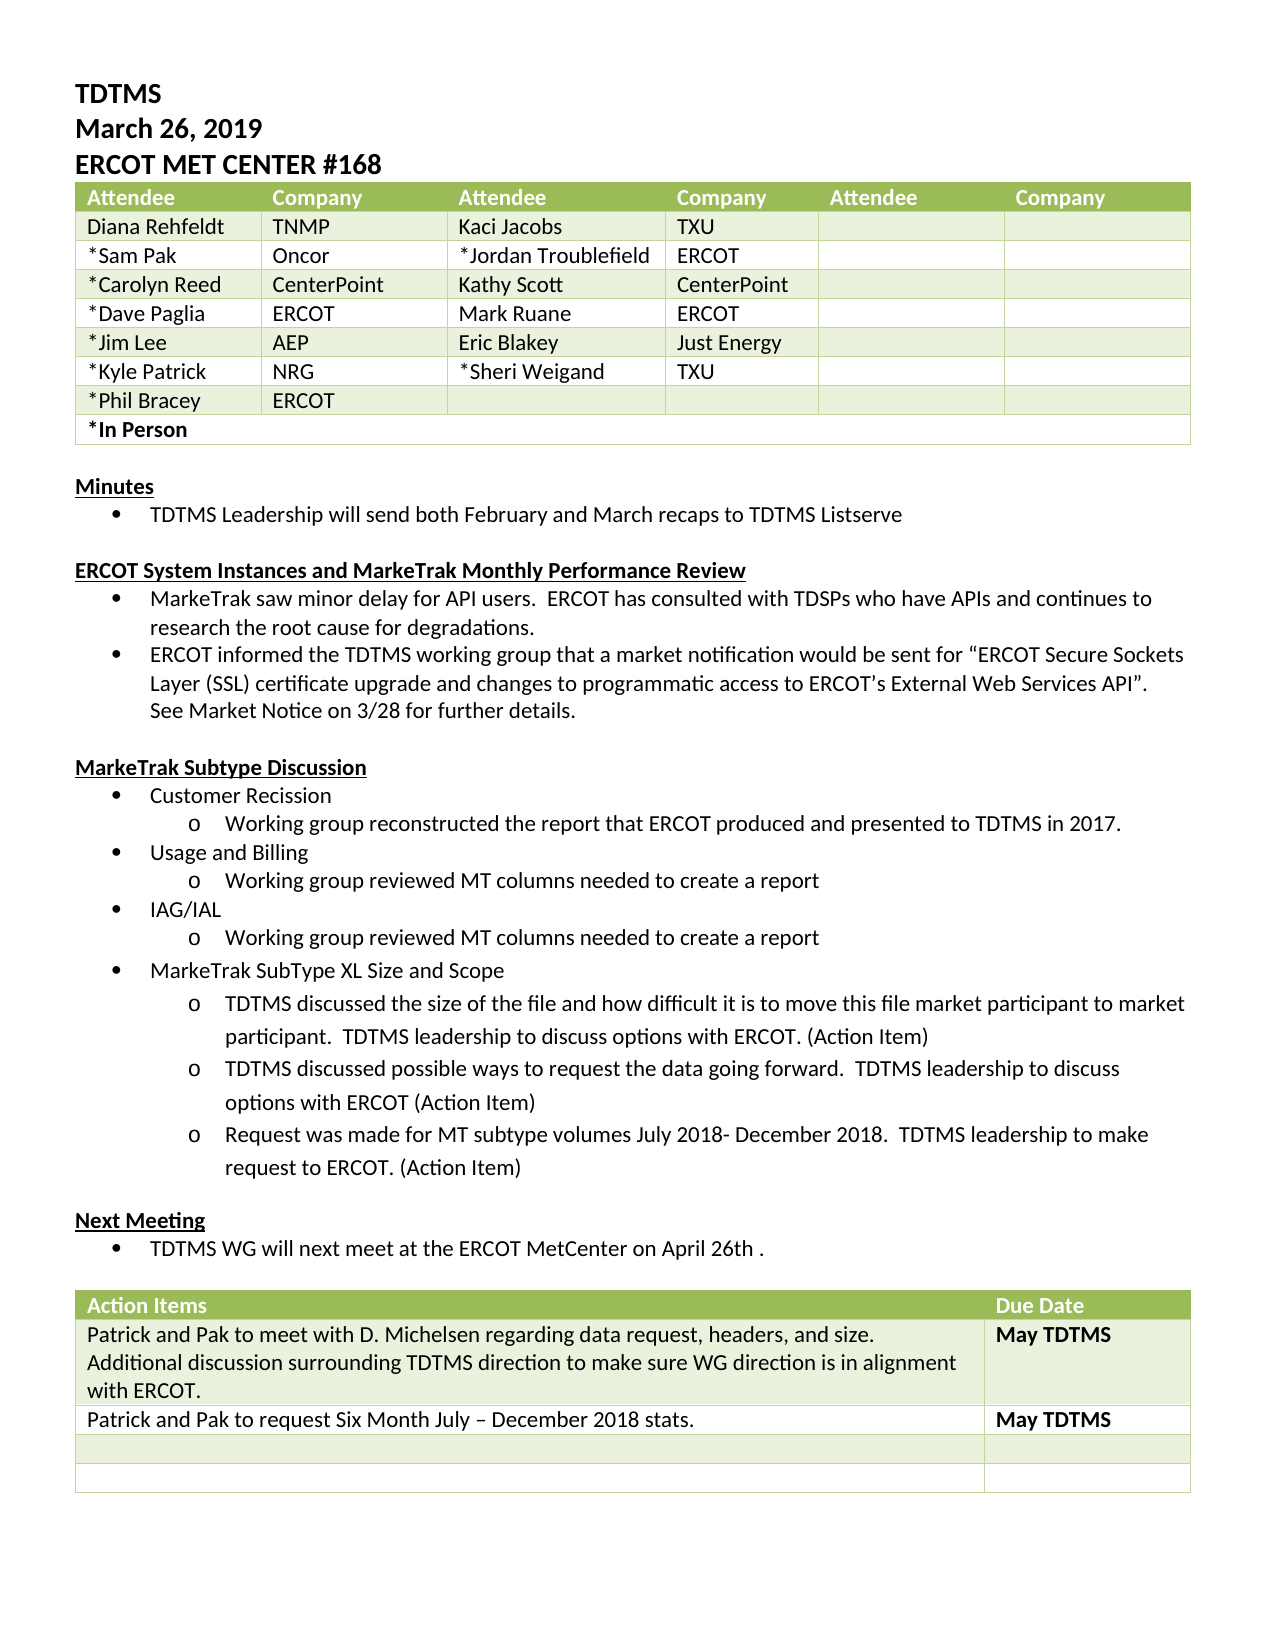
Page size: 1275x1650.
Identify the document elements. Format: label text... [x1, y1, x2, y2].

table_cell ERCOT [666, 241, 818, 269]
text ERCOT MET CENTER #168 [75, 146, 1191, 182]
table_cell [985, 1464, 1190, 1492]
table_cell CenterPoint [666, 270, 818, 298]
table_cell [985, 1435, 1190, 1463]
table_cell Kathy Scott [448, 270, 665, 298]
text ERCOT System Instances and MarkeTrak Monthly Performance Review [75, 557, 1191, 584]
text TDTMS [75, 75, 1191, 111]
table_cell TXU [666, 357, 818, 385]
list ERCOT informed the TDTMS working group that a market notification would be sent for “ERCOT Secure Sockets Layer (SSL) certificate upgrade and changes to programmatic access to ERCOT’s External Web Services API”. See Market Notice on 3/28 for further details. [112, 641, 1191, 725]
table_cell Mark Ruane [448, 299, 665, 327]
text MarkeTrak Subtype Discussion [75, 753, 1191, 781]
table_cell [819, 357, 1004, 385]
list Customer Recission [112, 781, 1191, 809]
table_cell [1005, 299, 1190, 327]
table_cell *In Person [76, 415, 1190, 443]
table_cell ERCOT [666, 299, 818, 327]
table_cell ERCOT [262, 299, 447, 327]
list Working group reviewed MT columns needed to create a report [187, 866, 1191, 895]
table_cell [819, 328, 1004, 356]
table_cell *Phil Bracey [76, 386, 261, 414]
table_cell May TDTMS [985, 1320, 1190, 1404]
table_cell AEP [262, 328, 447, 356]
table_cell *Jordan Troublefield [448, 241, 665, 269]
table_cell [819, 270, 1004, 298]
table_cell Patrick and Pak to meet with D. Michelsen regarding data request, headers, and size. Additional discussion surrounding TDTMS direction to make sure WG direction is in alignment with ERCOT. [76, 1320, 984, 1404]
table_cell *Carolyn Reed [76, 270, 261, 298]
list IAG/IAL [112, 895, 1191, 923]
table_cell CenterPoint [262, 270, 447, 298]
table_cell [819, 299, 1004, 327]
table_header Company [666, 183, 818, 211]
table_cell [1005, 357, 1190, 385]
table_header Attendee [448, 183, 665, 211]
table_cell [76, 1435, 984, 1463]
text Next Meeting [75, 1206, 1191, 1234]
list TDTMS discussed possible ways to request the data going forward. TDTMS leadership to discuss options with ERCOT (Action Item) [187, 1054, 1191, 1116]
list TDTMS discussed the size of the file and how difficult it is to move this file market participant to market participant. TDTMS leadership to discuss options with ERCOT. (Action Item) [187, 989, 1191, 1050]
table_cell [76, 1464, 984, 1492]
table_cell *Sam Pak [76, 241, 261, 269]
table_cell [1005, 386, 1190, 414]
table_cell [1005, 212, 1190, 240]
table_header Company [1005, 183, 1190, 211]
list TDTMS Leadership will send both February and March recaps to TDTMS Listserve [112, 501, 1191, 528]
table_cell Just Energy [666, 328, 818, 356]
table_header Attendee [76, 183, 261, 211]
table_header Action Items [76, 1291, 984, 1319]
table_cell Eric Blakey [448, 328, 665, 356]
table_header Due Date [985, 1291, 1190, 1319]
list Request was made for MT subtype volumes July 2018- December 2018. TDTMS leadership to make request to ERCOT. (Action Item) [187, 1120, 1191, 1181]
table_cell [819, 212, 1004, 240]
table_cell [819, 241, 1004, 269]
list Working group reviewed MT columns needed to create a report [187, 923, 1191, 952]
table_cell [666, 386, 818, 414]
table_cell *Jim Lee [76, 328, 261, 356]
table_cell Oncor [262, 241, 447, 269]
table_cell ERCOT [262, 386, 447, 414]
table_cell [1005, 328, 1190, 356]
table_cell [1005, 241, 1190, 269]
list Working group reconstructed the report that ERCOT produced and presented to TDTMS in 2017. [187, 809, 1191, 838]
table_cell Diana Rehfeldt [76, 212, 261, 240]
table_cell TXU [666, 212, 818, 240]
list MarkeTrak SubType XL Size and Scope [112, 957, 1191, 985]
table_cell [448, 386, 665, 414]
table_cell Kaci Jacobs [448, 212, 665, 240]
table_cell NRG [262, 357, 447, 385]
table_cell May TDTMS [985, 1406, 1190, 1433]
list TDTMS WG will next meet at the ERCOT MetCenter on April 26th . [112, 1234, 1191, 1262]
list Usage and Billing [112, 838, 1191, 866]
text Minutes [75, 472, 1191, 501]
table_header Attendee [819, 183, 1004, 211]
list MarkeTrak saw minor delay for API users. ERCOT has consulted with TDSPs who have APIs and continues to research the root cause for degradations. [112, 584, 1191, 641]
table_cell *Kyle Patrick [76, 357, 261, 385]
table_cell [819, 386, 1004, 414]
table_cell TNMP [262, 212, 447, 240]
table_cell Patrick and Pak to request Six Month July – December 2018 stats. [76, 1406, 984, 1433]
table_cell [1005, 270, 1190, 298]
text March 26, 2019 [75, 111, 1191, 146]
table_cell *Sheri Weigand [448, 357, 665, 385]
table_cell *Dave Paglia [76, 299, 261, 327]
table_header Company [262, 183, 447, 211]
